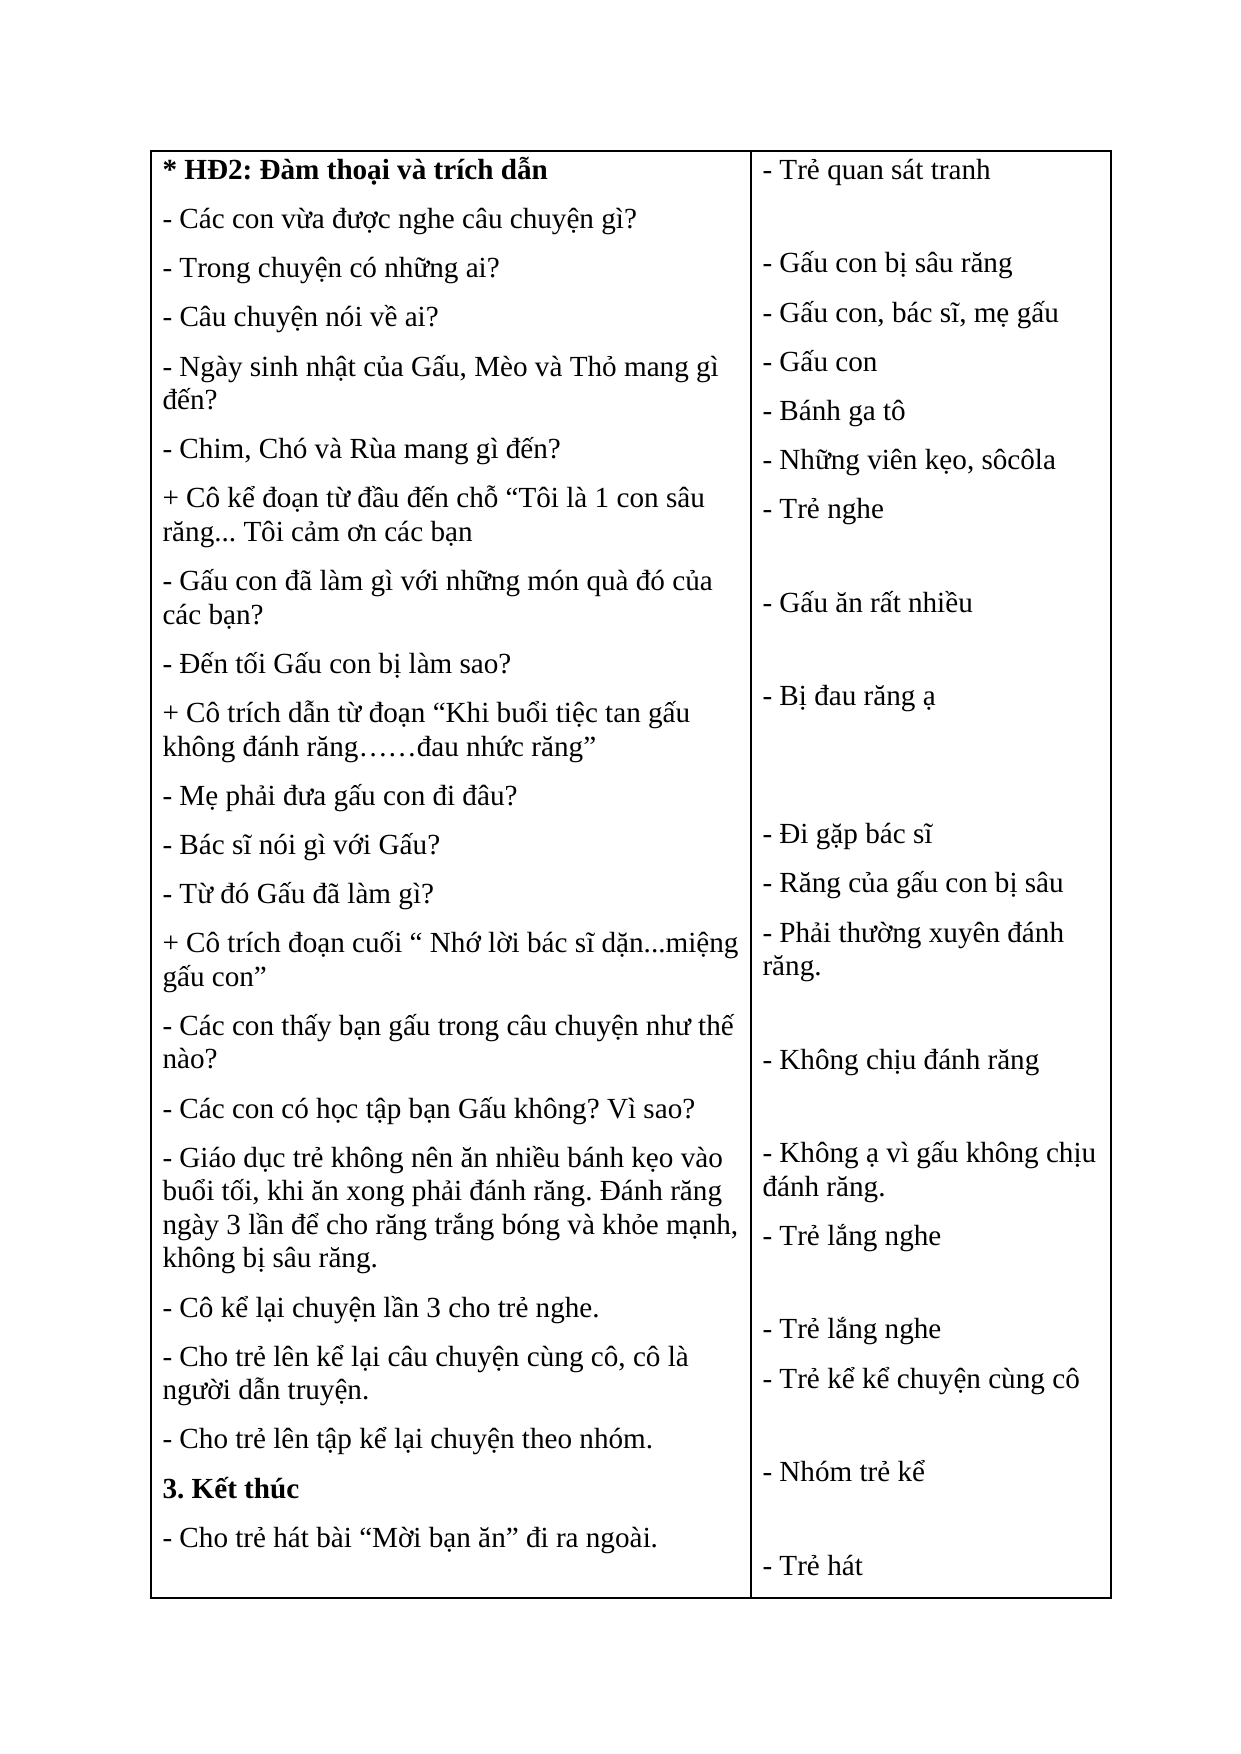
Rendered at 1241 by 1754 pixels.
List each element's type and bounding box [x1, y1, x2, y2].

table_cell [752, 152, 1110, 1597]
table_cell [152, 152, 750, 1597]
